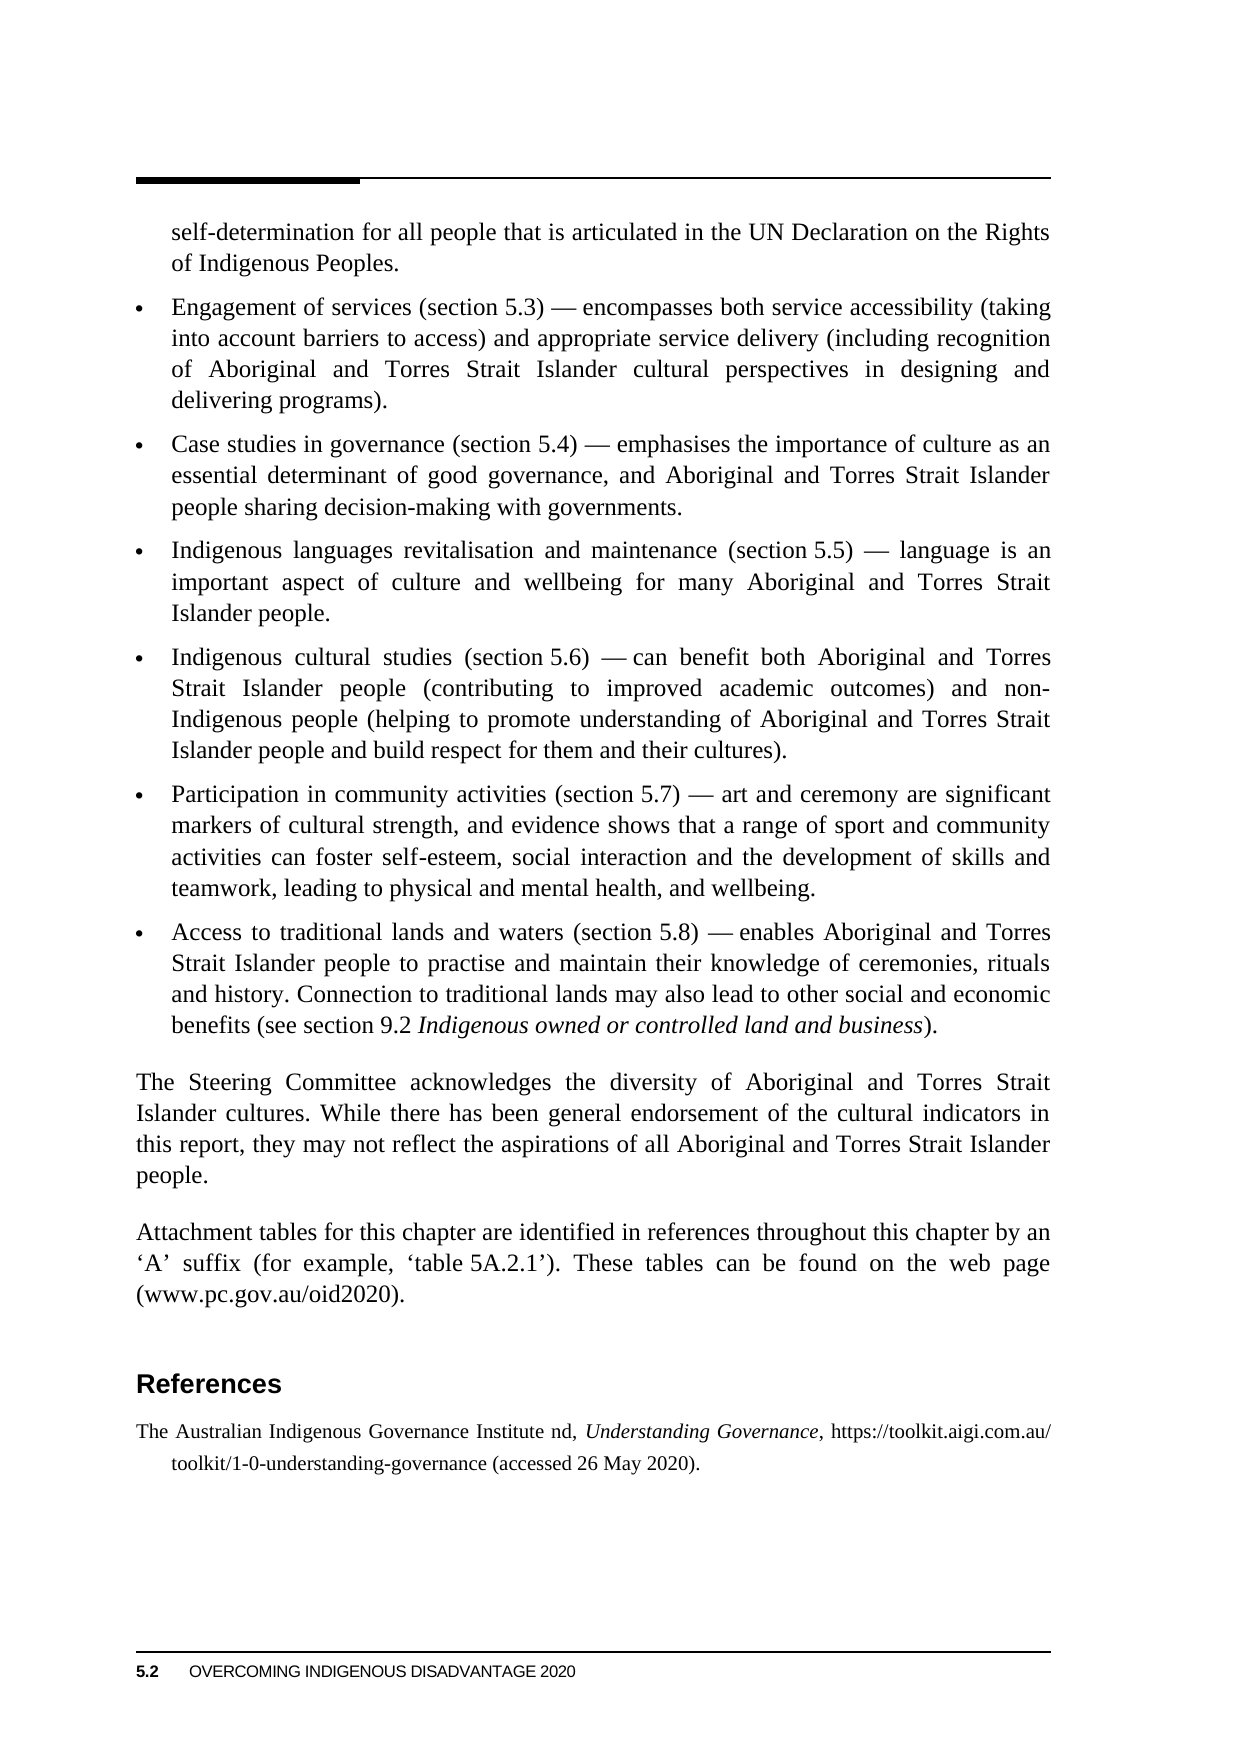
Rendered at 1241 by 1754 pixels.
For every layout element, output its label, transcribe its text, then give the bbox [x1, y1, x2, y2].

text The Australian Indigenous Governance Institute nd, Understanding Governance, https://toolkit.aigi.com.au/ toolkit/1-0-understanding-governance (accessed 26 May 2020). [136, 1412, 1051, 1475]
text Attachment tables for this chapter are identified in references throughout this chapter by an ‘A’ suffix (for example, ‘table 5A.2.1’). These tables can be found on the web page (www.pc.gov.au/oid2020). [136, 1214, 1051, 1308]
subtitle References [136, 1366, 1051, 1400]
list Indigenous cultural studies (section 5.6) — can benefit both Aboriginal and Torres Strait Islander people (contributing to improved academic outcomes) and non-Indigenous people (helping to promote understanding of Aboriginal and Torres Strait Islander people and build respect for them and their cultures). [136, 639, 1051, 764]
list Participation in community activities (section 5.7) — art and ceremony are significant markers of cultural strength, and evidence shows that a range of sport and community activities can foster self-esteem, social interaction and the development of skills and teamwork, leading to physical and mental health, and wellbeing. [136, 777, 1051, 902]
list Engagement of services (section 5.3) — encompasses both service accessibility (taking into account barriers to access) and appropriate service delivery (including recognition of Aboriginal and Torres Strait Islander cultural perspectives in designing and delivering programs). [136, 289, 1051, 414]
list Case studies in governance (section 5.4) — emphasises the importance of culture as an essential determinant of good governance, and Aboriginal and Torres Strait Islander people sharing decision-making with governments. [136, 427, 1051, 521]
list Access to traditional lands and waters (section 5.8) — enables Aboriginal and Torres Strait Islander people to practise and maintain their knowledge of ceremonies, rituals and history. Connection to traditional lands may also lead to other social and economic benefits (see section 9.2 Indigenous owned or controlled land and business). [136, 914, 1051, 1039]
text The Steering Committee acknowledges the diversity of Aboriginal and Torres Strait Islander cultures. While there has been general endorsement of the cultural indicators in this report, they may not reflect the aspirations of all Aboriginal and Torres Strait Islander people. [136, 1064, 1051, 1189]
list Indigenous languages revitalisation and maintenance (section 5.5) — language is an important aspect of culture and wellbeing for many Aboriginal and Torres Strait Islander people. [136, 533, 1051, 627]
